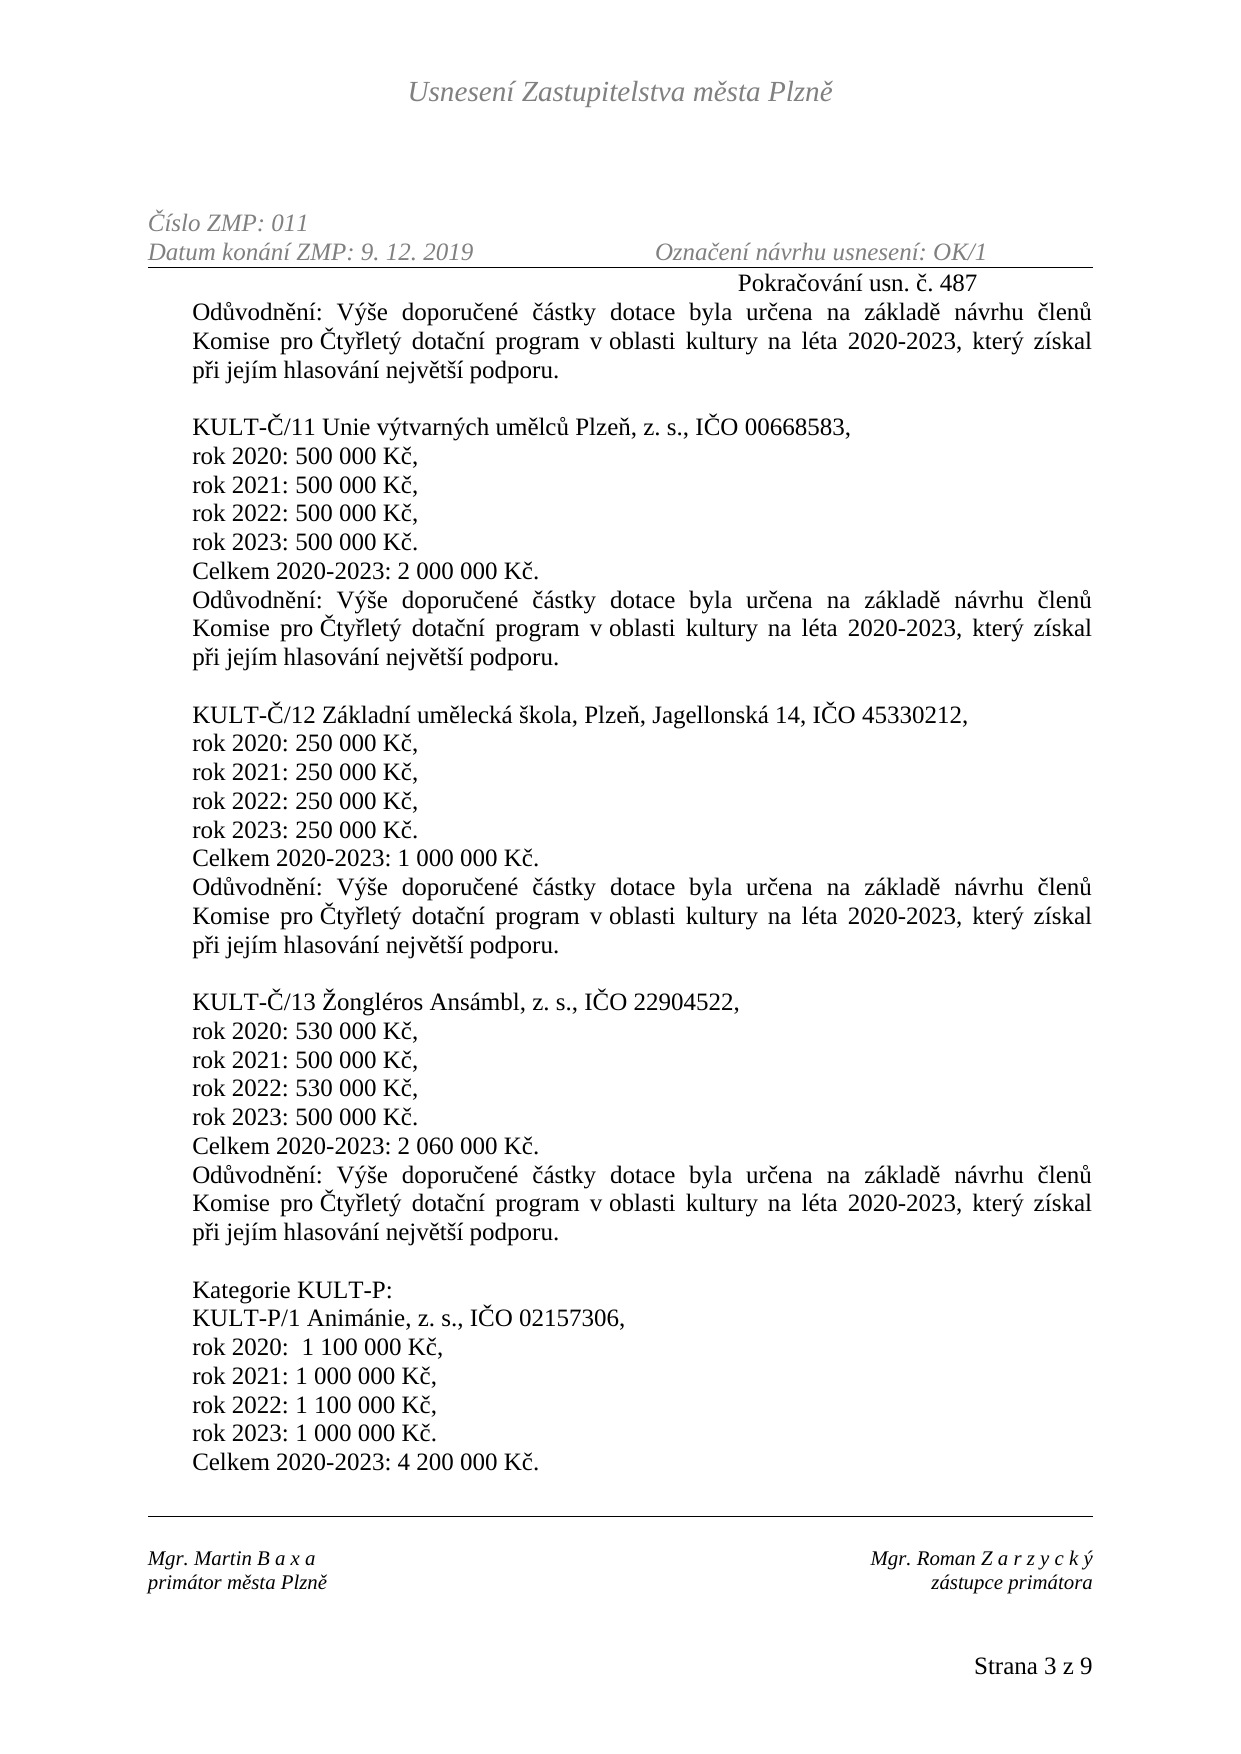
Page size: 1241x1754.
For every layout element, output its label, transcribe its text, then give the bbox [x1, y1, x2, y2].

text rok 2023: 500 000 Kč. [192, 1102, 1093, 1131]
text rok 2021: 500 000 Kč, [192, 1045, 1093, 1073]
text Celkem 2020-2023: 2 000 000 Kč. [192, 556, 1093, 585]
text rok 2020: 1 100 000 Kč, [192, 1332, 1093, 1361]
text rok 2020: 530 000 Kč, [192, 1016, 1093, 1045]
text rok 2022: 250 000 Kč, [192, 786, 1093, 815]
text KULT-Č/11 Unie výtvarných umělců Plzeň, z. s., IČO 00668583, [192, 412, 1093, 441]
text Kategorie KULT-P: [192, 1275, 1093, 1303]
text rok 2023: 500 000 Kč. [192, 527, 1093, 556]
text rok 2021: 1 000 000 Kč, [192, 1361, 1093, 1390]
text rok 2022: 1 100 000 Kč, [192, 1390, 1093, 1418]
text Pokračování usn. č. 487 [664, 268, 1093, 297]
text KULT-P/1 Animánie, z. s., IČO 02157306, [192, 1303, 1093, 1332]
text rok 2023: 1 000 000 Kč. [192, 1418, 1093, 1447]
text rok 2023: 250 000 Kč. [192, 815, 1093, 843]
text rok 2021: 500 000 Kč, [192, 470, 1093, 498]
text rok 2022: 530 000 Kč, [192, 1073, 1093, 1102]
text Celkem 2020-2023: 4 200 000 Kč. [192, 1447, 1093, 1476]
text rok 2022: 500 000 Kč, [192, 498, 1093, 527]
text Celkem 2020-2023: 2 060 000 Kč. [192, 1131, 1093, 1160]
text Celkem 2020-2023: 1 000 000 Kč. [192, 843, 1093, 872]
text KULT-Č/12 Základní umělecká škola, Plzeň, Jagellonská 14, IČO 45330212, [192, 700, 1093, 728]
text rok 2020: 500 000 Kč, [192, 441, 1093, 470]
text rok 2020: 250 000 Kč, [192, 728, 1093, 757]
text KULT-Č/13 Žongléros Ansámbl, z. s., IČO 22904522, [192, 987, 1093, 1016]
text rok 2021: 250 000 Kč, [192, 757, 1093, 786]
